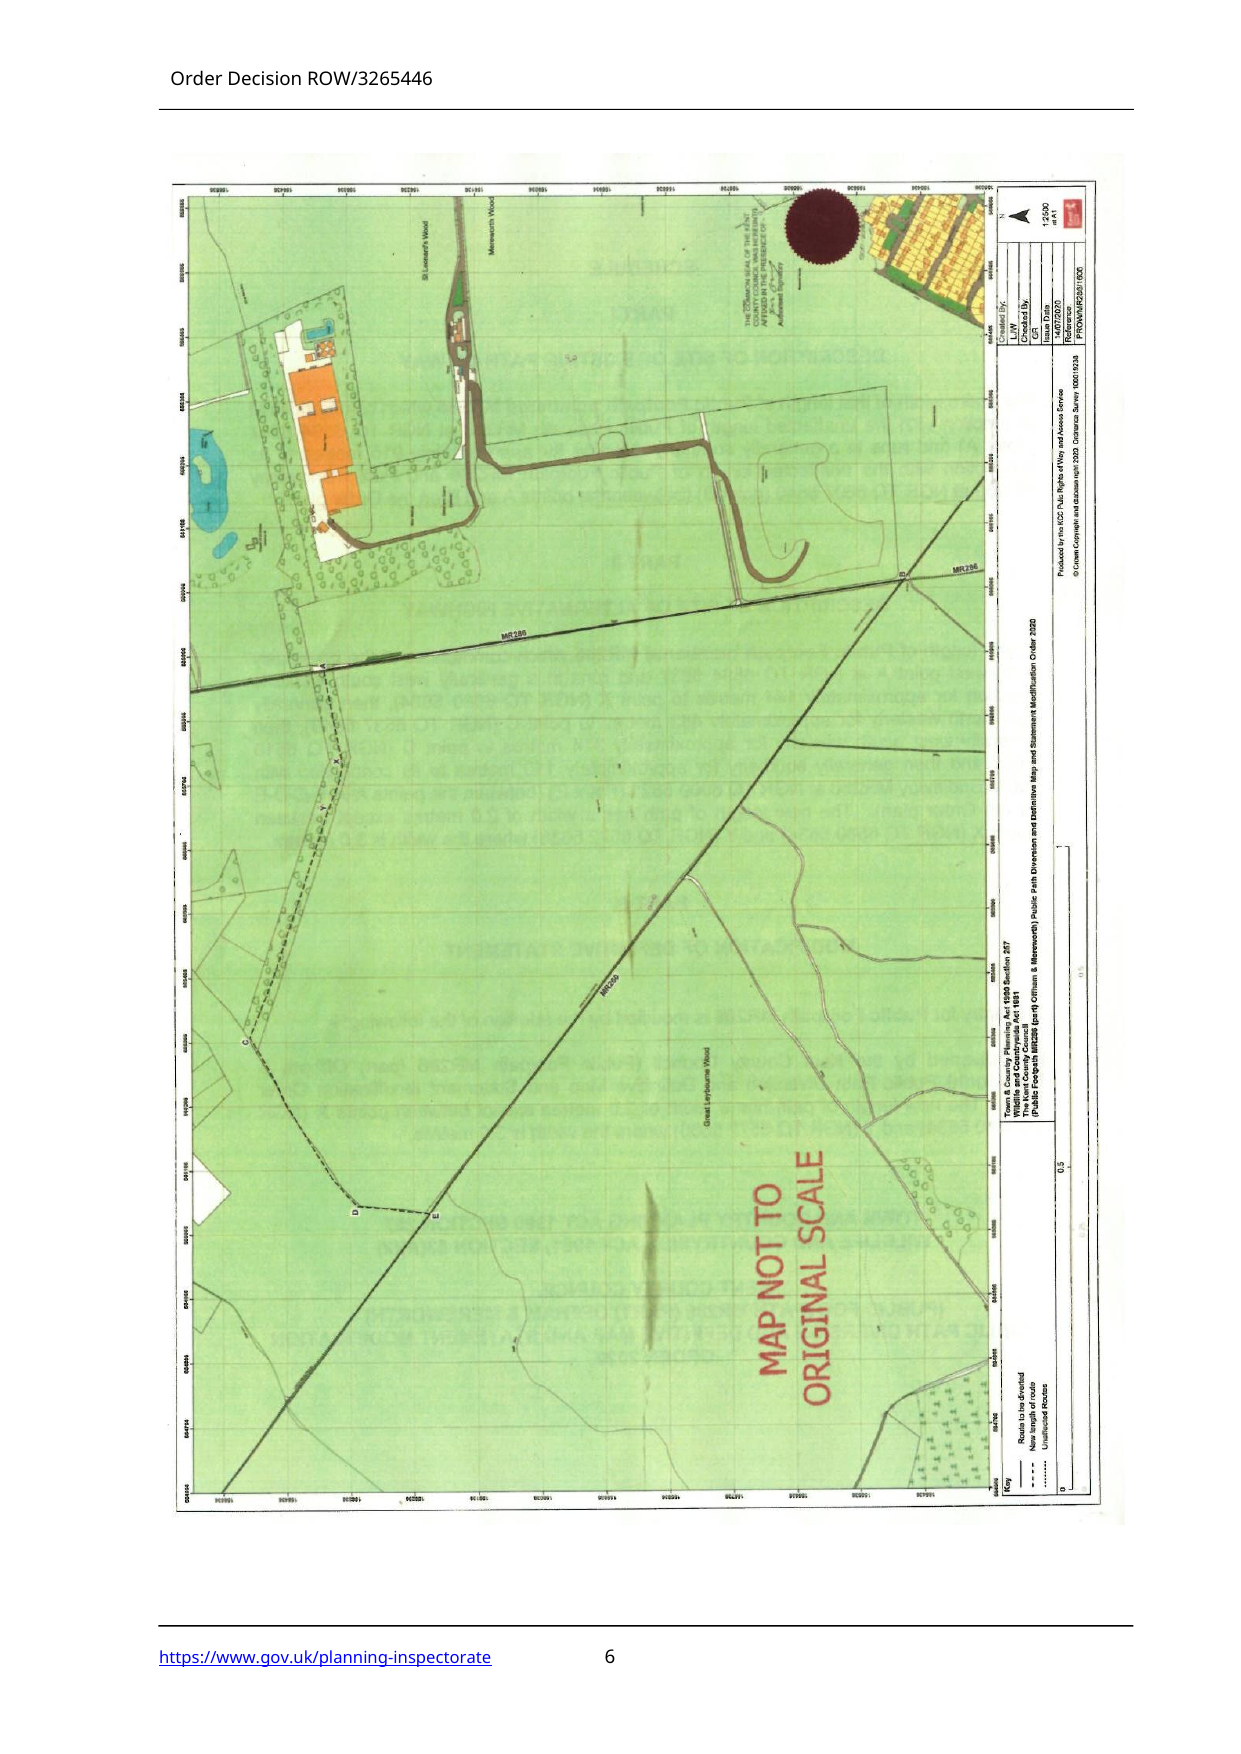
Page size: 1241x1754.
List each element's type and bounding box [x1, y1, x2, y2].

picture [158, 153, 1128, 1525]
